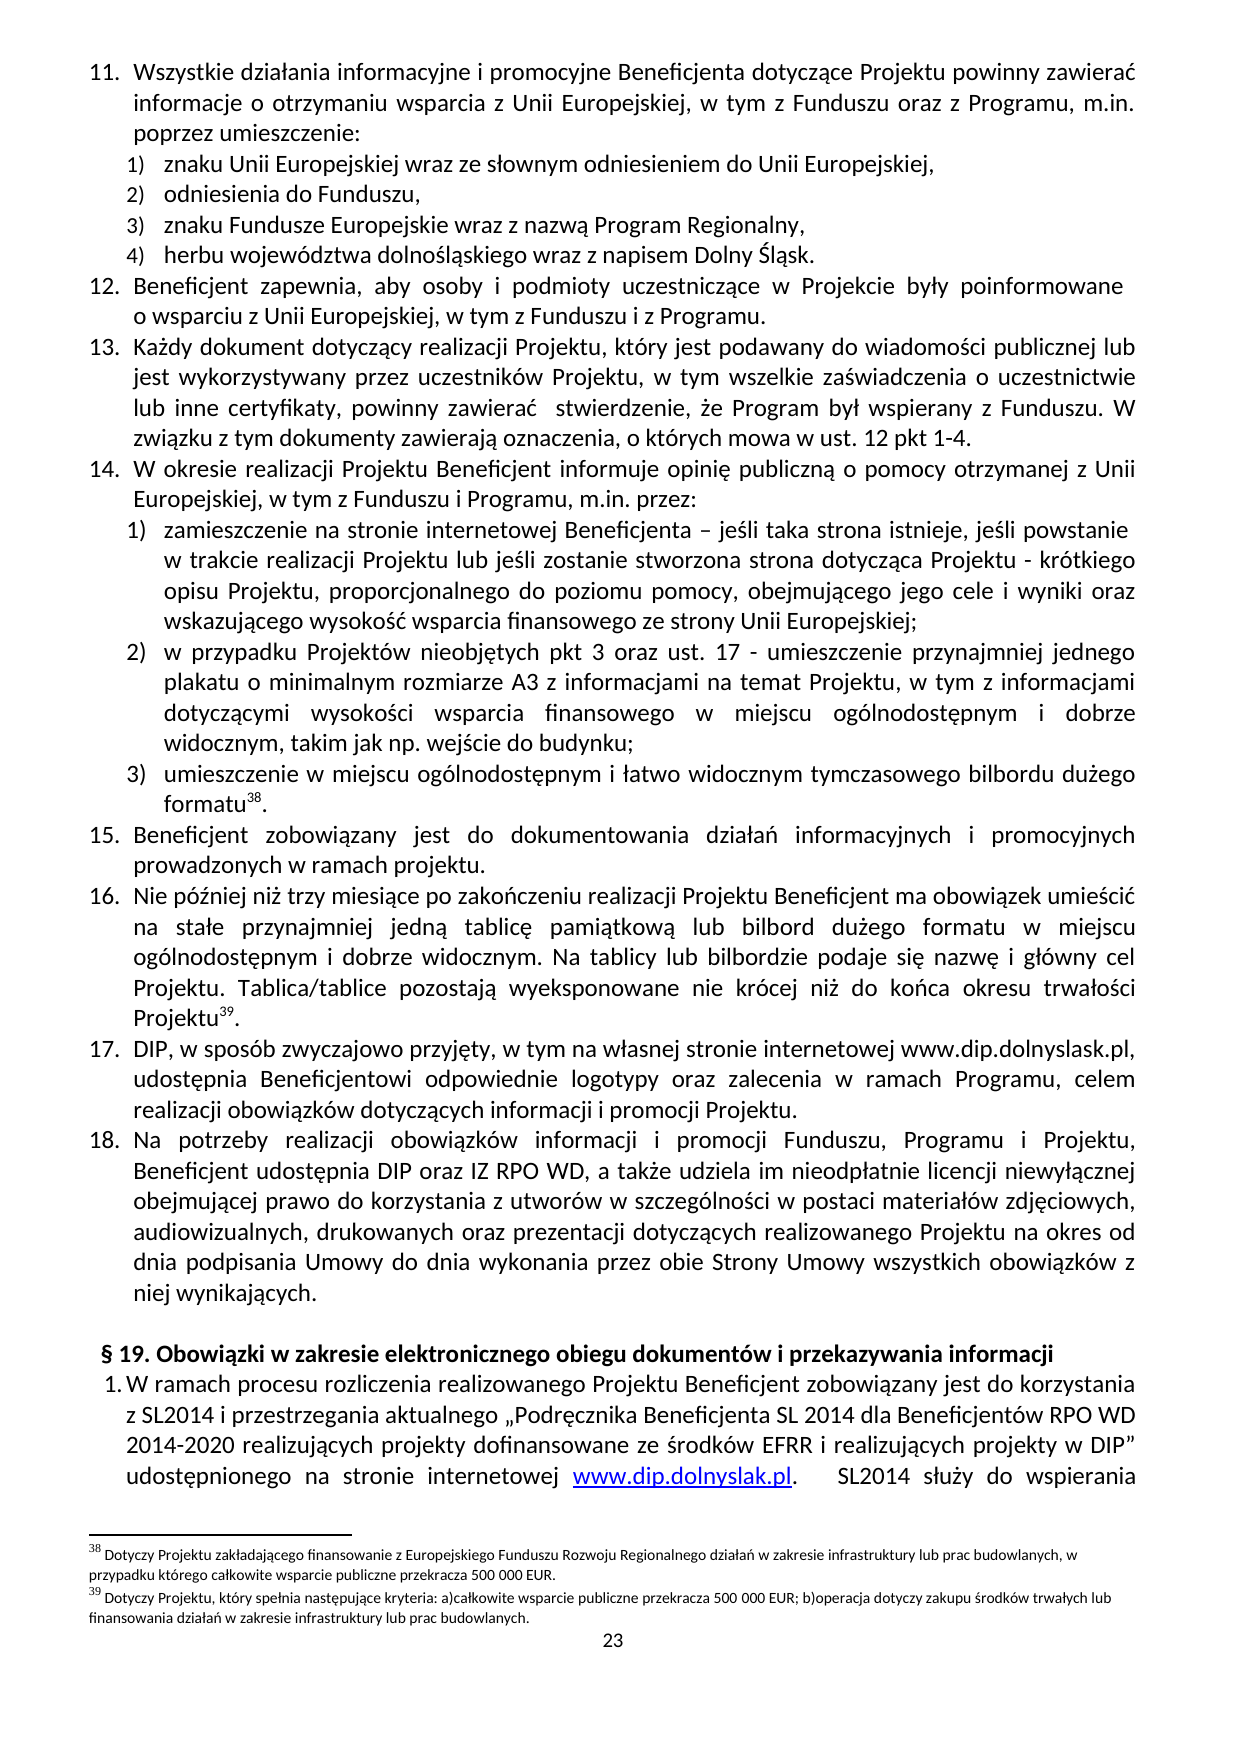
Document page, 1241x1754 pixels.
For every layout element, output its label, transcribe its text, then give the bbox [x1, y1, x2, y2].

list DIP, w sposób zwyczajowo przyjęty, w tym na własnej stronie internetowej www.dip.dolnyslask.pl, udostępnia Beneficjentowi odpowiednie logotypy oraz zalecenia w ramach Programu, celem realizacji obowiązków dotyczących informacji i promocji Projektu. [89, 1033, 1137, 1124]
list znaku Unii Europejskiej wraz ze słownym odniesieniem do Unii Europejskiej, [126, 148, 1107, 178]
list w przypadku Projektów nieobjętych pkt 3 oraz ust. 17 - umieszczenie przynajmniej jednego plakatu o minimalnym rozmiarze A3 z informacjami na temat Projektu, w tym z informacjami dotyczącymi wysokości wsparcia finansowego w miejscu ogólnodostępnym i dobrze widocznym, takim jak np. wejście do budynku; [126, 636, 1137, 758]
list Na potrzeby realizacji obowiązków informacji i promocji Funduszu, Programu i Projektu, Beneficjent udostępnia DIP oraz IZ RPO WD, a także udziela im nieodpłatnie licencji niewyłącznej obejmującej prawo do korzystania z utworów w szczególności w postaci materiałów zdjęciowych, audiowizualnych, drukowanych oraz prezentacji dotyczących realizowanego Projektu na okres od dnia podpisania Umowy do dnia wykonania przez obie Strony Umowy wszystkich obowiązków z niej wynikających. [89, 1124, 1137, 1307]
list herbu województwa dolnośląskiego wraz z napisem Dolny Śląsk. [126, 239, 1107, 270]
list Beneficjent zapewnia, aby osoby i podmioty uczestniczące w Projekcie były poinformowane o wsparciu z Unii Europejskiej, w tym z Funduszu i z Programu. [89, 270, 1137, 331]
list Nie później niż trzy miesiące po zakończeniu realizacji Projektu Beneficjent ma obowiązek umieścić na stałe przynajmniej jedną tablicę pamiątkową lub bilbord dużego formatu w miejscu ogólnodostępnym i dobrze widocznym. Na tablicy lub bilbordzie podaje się nazwę i główny cel Projektu. Tablica/tablice pozostają wyeksponowane nie krócej niż do końca okresu trwałości Projektu. [89, 880, 1137, 1033]
list znaku Fundusze Europejskie wraz z nazwą Program Regionalny, [126, 209, 1107, 239]
list Wszystkie działania informacyjne i promocyjne Beneficjenta dotyczące Projektu powinny zawierać informacje o otrzymaniu wsparcia z Unii Europejskiej, w tym z Funduszu oraz z Programu, m.in. poprzez umieszczenie: [89, 56, 1137, 148]
list odniesienia do Funduszu, [126, 178, 1107, 209]
list umieszczenie w miejscu ogólnodostępnym i łatwo widocznym tymczasowego bilbordu dużego formatu. [126, 758, 1137, 819]
list zamieszczenie na stronie internetowej Beneficjenta – jeśli taka strona istnieje, jeśli powstanie w trakcie realizacji Projektu lub jeśli zostanie stworzona strona dotycząca Projektu - krótkiego opisu Projektu, proporcjonalnego do poziomu pomocy, obejmującego jego cele i wyniki oraz wskazującego wysokość wsparcia finansowego ze strony Unii Europejskiej; [126, 514, 1137, 636]
list Każdy dokument dotyczący realizacji Projektu, który jest podawany do wiadomości publicznej lub jest wykorzystywany przez uczestników Projektu, w tym wszelkie zaświadczenia o uczestnictwie lub inne certyfikaty, powinny zawierać stwierdzenie, że Program był wspierany z Funduszu. W związku z tym dokumenty zawierają oznaczenia, o których mowa w ust. 12 pkt 1-4. [89, 331, 1137, 453]
list Beneficjent zobowiązany jest do dokumentowania działań informacyjnych i promocyjnych prowadzonych w ramach projektu. [89, 819, 1137, 880]
list W okresie realizacji Projektu Beneficjent informuje opinię publiczną o pomocy otrzymanej z Unii Europejskiej, w tym z Funduszu i Programu, m.in. przez: [89, 453, 1137, 514]
text § 19. Obowiązki w zakresie elektronicznego obiegu dokumentów i przekazywania informacji [47, 1338, 1107, 1368]
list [103, 1368, 1137, 1491]
